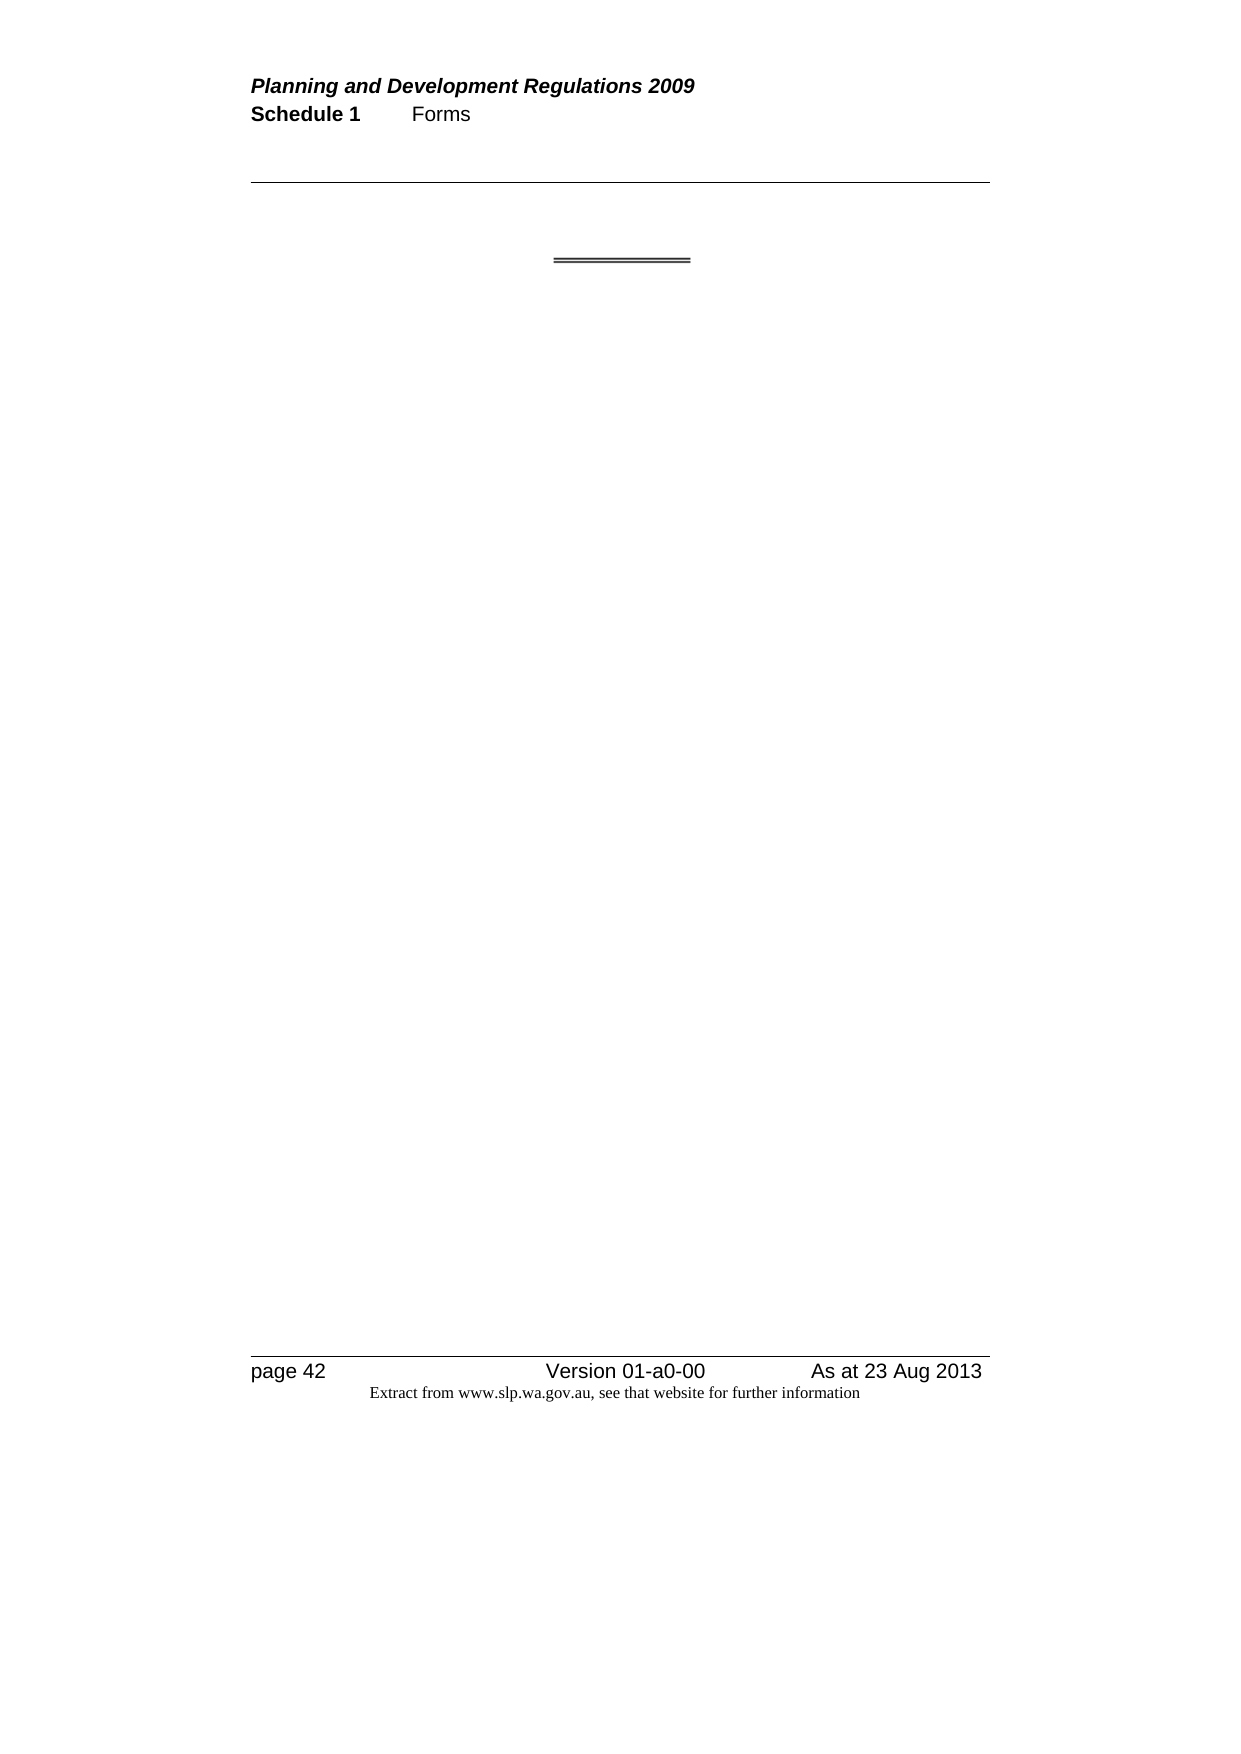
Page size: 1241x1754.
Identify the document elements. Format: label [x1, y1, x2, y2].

picture [543, 247, 697, 276]
